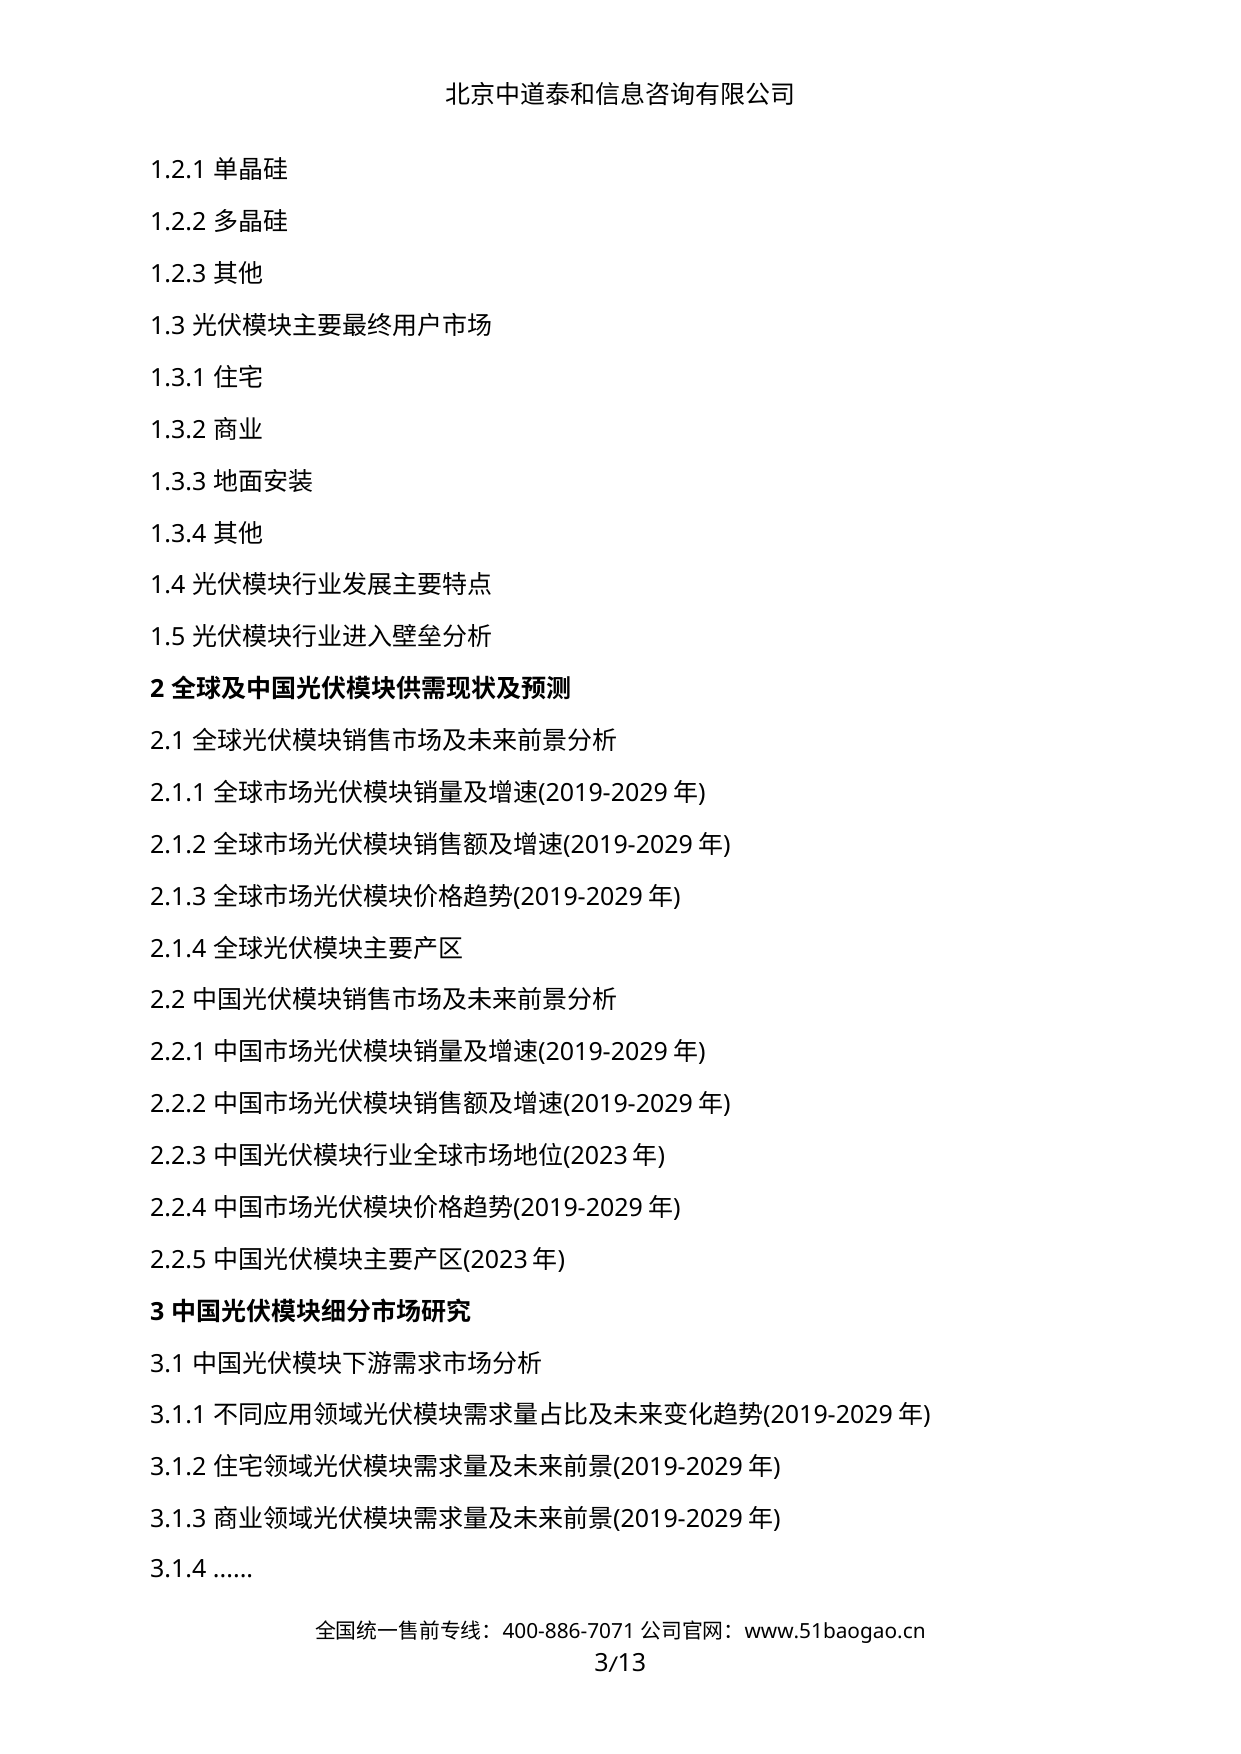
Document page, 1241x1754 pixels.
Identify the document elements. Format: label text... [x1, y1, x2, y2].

text 2.2.2 中国市场光伏模块销售额及增速(2019-2029年) [150, 1084, 1090, 1120]
text 3.1 中国光伏模块下游需求市场分析 [150, 1343, 1090, 1379]
text 1.3.2 商业 [150, 409, 1090, 446]
text 2.2.4 中国市场光伏模块价格趋势(2019-2029年) [150, 1187, 1090, 1224]
text 2.2.1 中国市场光伏模块销量及增速(2019-2029年) [150, 1032, 1090, 1068]
text 3 中国光伏模块细分市场研究 [150, 1291, 1090, 1327]
text 2.2.3 中国光伏模块行业全球市场地位(2023年) [150, 1136, 1090, 1172]
text 2.2 中国光伏模块销售市场及未来前景分析 [150, 980, 1090, 1016]
text 3.1.1 不同应用领域光伏模块需求量占比及未来变化趋势(2019-2029年) [150, 1395, 1090, 1431]
text 2.1.1 全球市场光伏模块销量及增速(2019-2029年) [150, 772, 1090, 809]
text 1.3.1 住宅 [150, 357, 1090, 394]
text 2.1 全球光伏模块销售市场及未来前景分析 [150, 721, 1090, 757]
text 1.2.3 其他 [150, 254, 1090, 290]
text 1.3.3 地面安装 [150, 461, 1090, 497]
text 2.2.5 中国光伏模块主要产区(2023年) [150, 1239, 1090, 1276]
text 2.1.3 全球市场光伏模块价格趋势(2019-2029年) [150, 876, 1090, 912]
text 2.1.4 全球光伏模块主要产区 [150, 928, 1090, 964]
text 3.1.2 住宅领域光伏模块需求量及未来前景(2019-2029年) [150, 1447, 1090, 1483]
text 1.5 光伏模块行业进入壁垒分析 [150, 617, 1090, 653]
text 1.3 光伏模块主要最终用户市场 [150, 306, 1090, 342]
text 1.3.4 其他 [150, 513, 1090, 549]
text 2.1.2 全球市场光伏模块销售额及增速(2019-2029年) [150, 824, 1090, 861]
text 2 全球及中国光伏模块供需现状及预测 [150, 669, 1090, 705]
text 3.1.4 ...... [150, 1551, 1090, 1585]
text 1.2.2 多晶硅 [150, 202, 1090, 238]
text 1.4 光伏模块行业发展主要特点 [150, 565, 1090, 601]
text 1.2.1 单晶硅 [150, 150, 1090, 186]
text 3.1.3 商业领域光伏模块需求量及未来前景(2019-2029年) [150, 1499, 1090, 1535]
